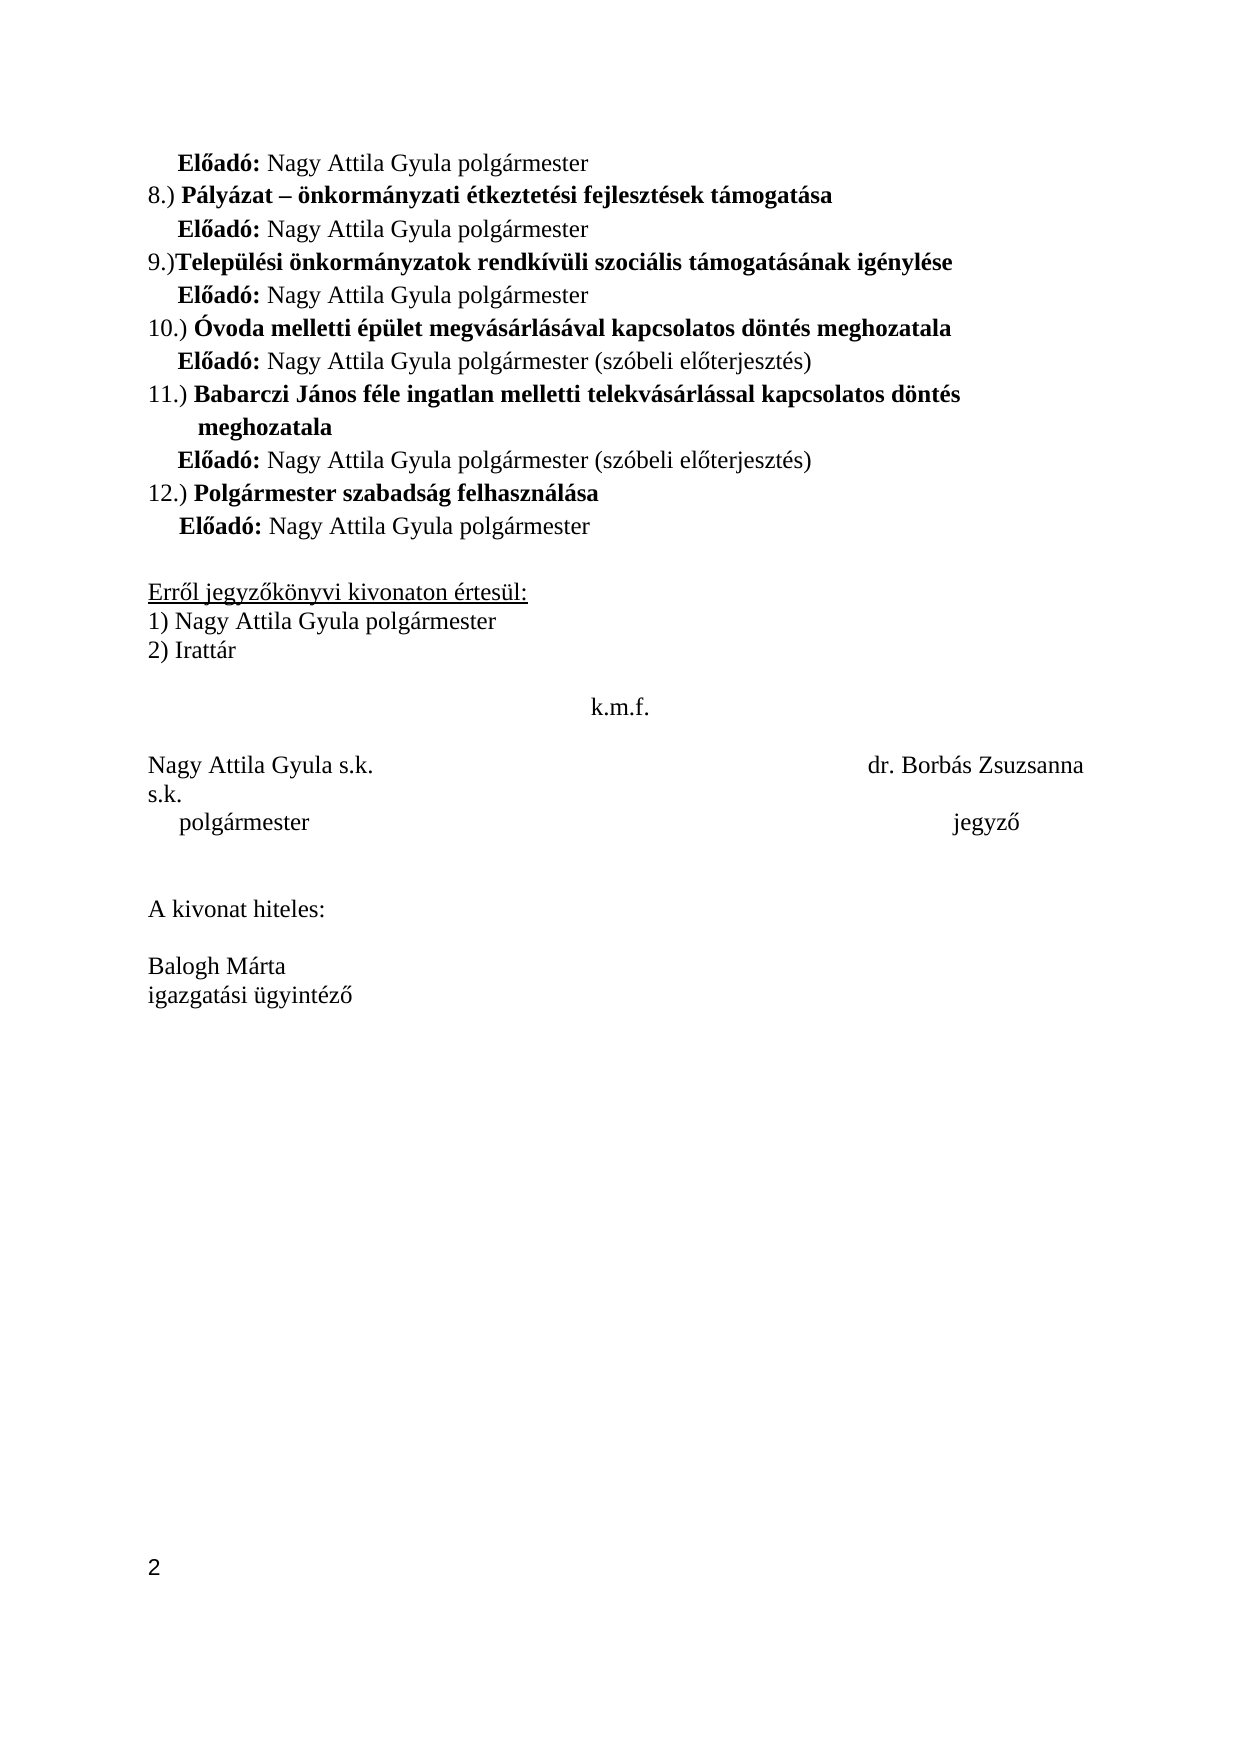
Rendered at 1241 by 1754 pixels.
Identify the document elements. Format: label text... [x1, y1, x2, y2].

text Előadó: Nagy Attila Gyula polgármester [177, 214, 1093, 242]
text 1) Nagy Attila Gyula polgármester [148, 606, 1093, 635]
text Erről jegyzőkönyvi kivonaton értesül: [148, 577, 1093, 606]
text 8.) Pályázat – önkormányzati étkeztetési fejlesztések támogatása [148, 181, 1093, 209]
text A kivonat hiteles: [148, 894, 1093, 922]
text polgármester jegyző [148, 807, 1093, 836]
text 12.) Polgármester szabadság felhasználása [148, 478, 1093, 507]
text Balogh Márta [148, 951, 1093, 980]
text meghozatala [148, 412, 1093, 441]
text 9.)Települési önkormányzatok rendkívüli szociális támogatásának igénylése [148, 247, 1093, 275]
text Előadó: Nagy Attila Gyula polgármester [177, 280, 1093, 308]
text 2) Irattár [148, 635, 1093, 664]
text 10.) Óvoda melletti épület megvásárlásával kapcsolatos döntés meghozatala [148, 313, 1093, 341]
text Előadó: Nagy Attila Gyula polgármester [148, 511, 1093, 539]
text Előadó: Nagy Attila Gyula polgármester [177, 148, 1093, 176]
text 11.) Babarczi János féle ingatlan melletti telekvásárlással kapcsolatos döntés [148, 379, 1093, 407]
text Nagy Attila Gyula s.k. dr. Borbás Zsuzsanna s.k. [148, 750, 1093, 807]
text Előadó: Nagy Attila Gyula polgármester (szóbeli előterjesztés) [177, 346, 1093, 374]
text k.m.f. [148, 692, 1093, 721]
text Előadó: Nagy Attila Gyula polgármester (szóbeli előterjesztés) [177, 445, 1093, 473]
text igazgatási ügyintéző [148, 980, 1093, 1009]
